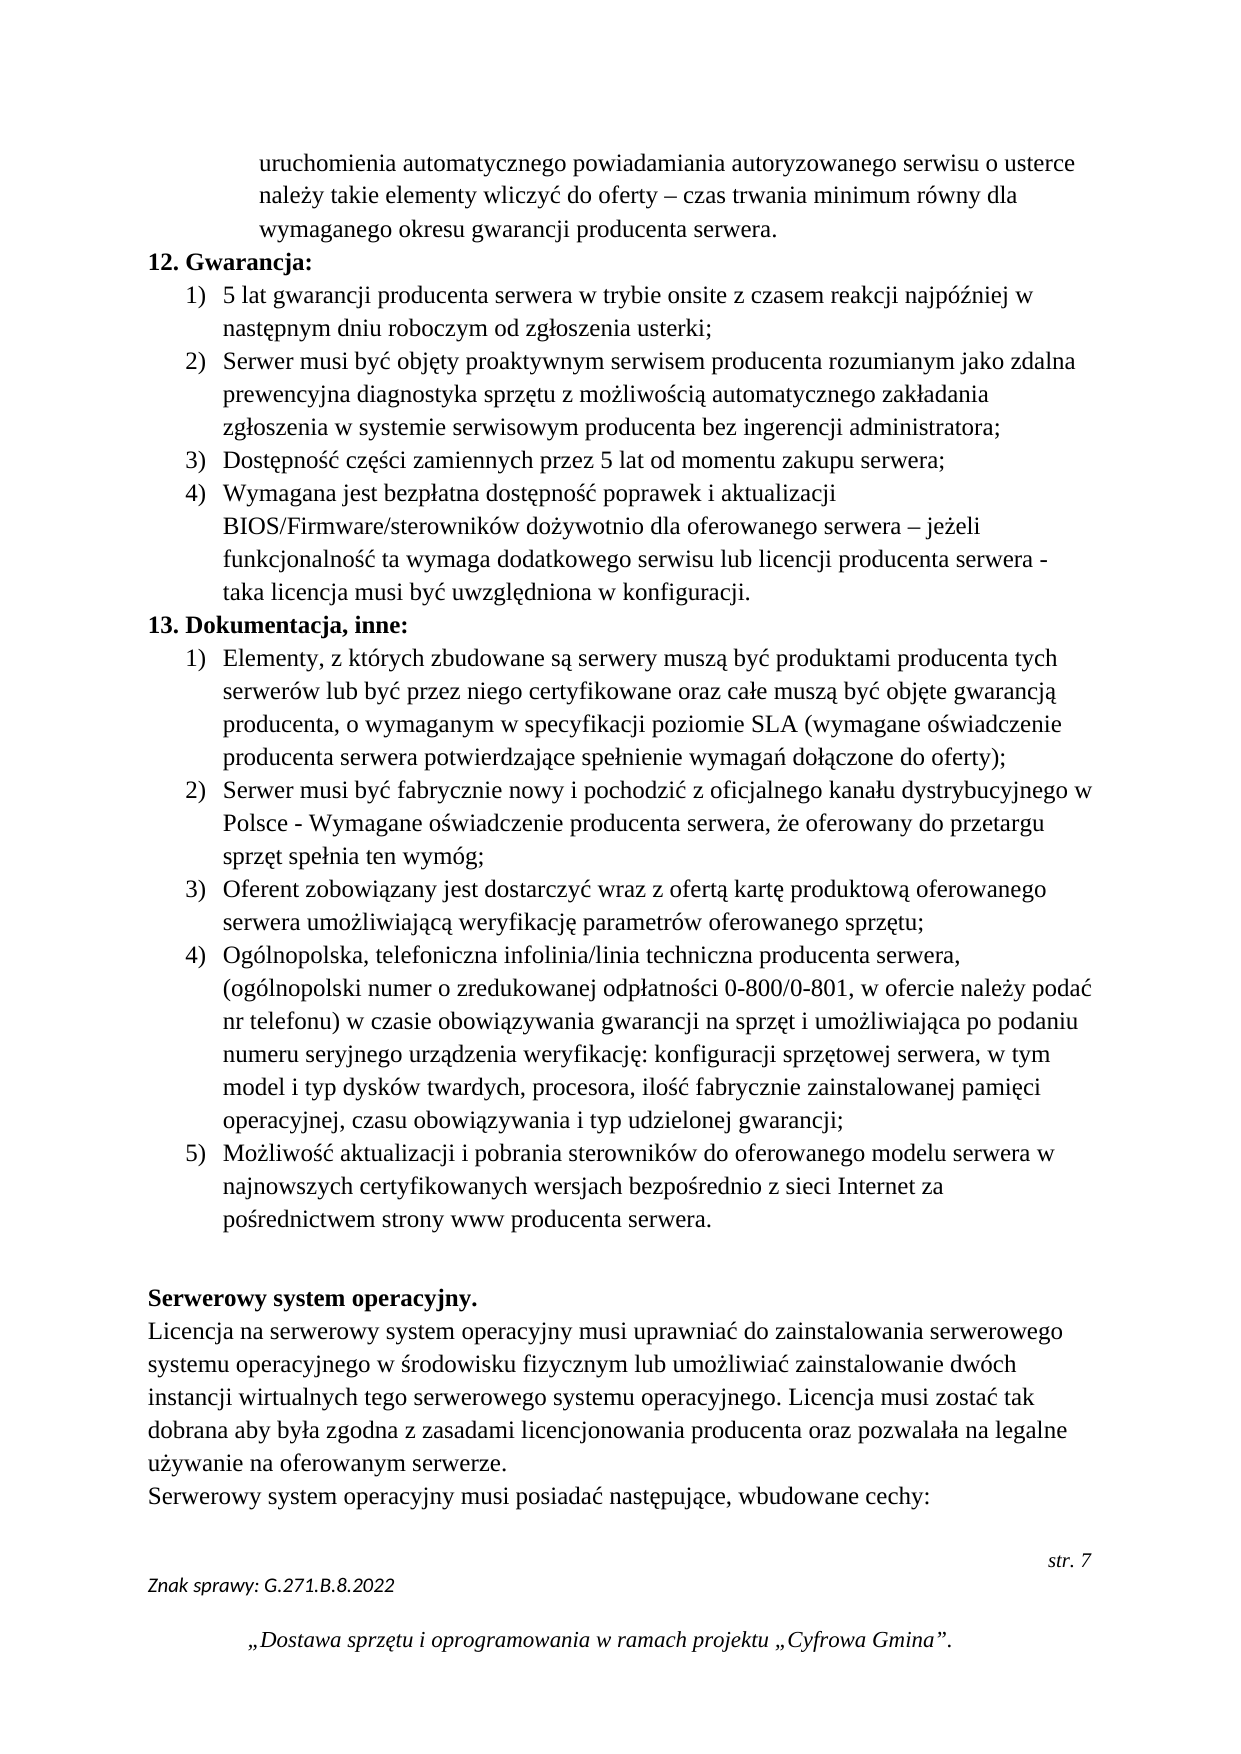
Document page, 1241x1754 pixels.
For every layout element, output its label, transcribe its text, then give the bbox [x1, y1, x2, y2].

list Serwer musi być objęty proaktywnym serwisem producenta rozumianym jako zdalna prewencyjna diagnostyka sprzętu z możliwością automatycznego zakładania zgłoszenia w systemie serwisowym producenta bez ingerencji administratora; [185, 346, 1093, 441]
list Wymagana jest bezpłatna dostępność poprawek i aktualizacji BIOS/Firmware/sterowników dożywotnio dla oferowanego serwera – jeżeli funkcjonalność ta wymaga dodatkowego serwisu lub licencji producenta serwera - taka licencja musi być uwzględniona w konfiguracji. [185, 478, 1093, 606]
list Elementy, z których zbudowane są serwery muszą być produktami producenta tych serwerów lub być przez niego certyfikowane oraz całe muszą być objęte gwarancją producenta, o wymaganym w specyfikacji poziomie SLA (wymagane oświadczenie producenta serwera potwierdzające spełnienie wymagań dołączone do oferty); [185, 643, 1093, 771]
list Gwarancja: [148, 247, 1093, 275]
list Serwer musi być fabrycznie nowy i pochodzić z oficjalnego kanału dystrybucyjnego w Polsce - Wymagane oświadczenie producenta serwera, że oferowany do przetargu sprzęt spełnia ten wymóg; [185, 775, 1093, 870]
list Możliwość aktualizacji i pobrania sterowników do oferowanego modelu serwera w najnowszych certyfikowanych wersjach bezpośrednio z sieci Internet za pośrednictwem strony www producenta serwera. [185, 1138, 1093, 1233]
list Dostępność części zamiennych przez 5 lat od momentu zakupu serwera; [185, 445, 1093, 473]
text Serwerowy system operacyjny. [148, 1283, 1093, 1312]
list 5 lat gwarancji producenta serwera w trybie onsite z czasem reakcji najpóźniej w następnym dniu roboczym od zgłoszenia usterki; [185, 280, 1093, 341]
text Licencja na serwerowy system operacyjny musi uprawniać do zainstalowania serwerowego systemu operacyjnego w środowisku fizycznym lub umożliwiać zainstalowanie dwóch instancji wirtualnych tego serwerowego systemu operacyjnego. Licencja musi zostać tak dobrana aby była zgodna z zasadami licencjonowania producenta oraz pozwalała na legalne używanie na oferowanym serwerze. [148, 1316, 1093, 1477]
list Oferent zobowiązany jest dostarczyć wraz z ofertą kartę produktową oferowanego serwera umożliwiającą weryfikację parametrów oferowanego sprzętu; [185, 874, 1093, 936]
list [221, 148, 1093, 242]
text Serwerowy system operacyjny musi posiadać następujące, wbudowane cechy: [148, 1481, 1093, 1510]
list Dokumentacja, inne: [148, 610, 1093, 639]
list Ogólnopolska, telefoniczna infolinia/linia techniczna producenta serwera, (ogólnopolski numer o zredukowanej odpłatności 0-800/0-801, w ofercie należy podać nr telefonu) w czasie obowiązywania gwarancji na sprzęt i umożliwiająca po podaniu numeru seryjnego urządzenia weryfikację: konfiguracji sprzętowej serwera, w tym model i typ dysków twardych, procesora, ilość fabrycznie zainstalowanej pamięci operacyjnej, czasu obowiązywania i typ udzielonej gwarancji; [185, 940, 1093, 1134]
